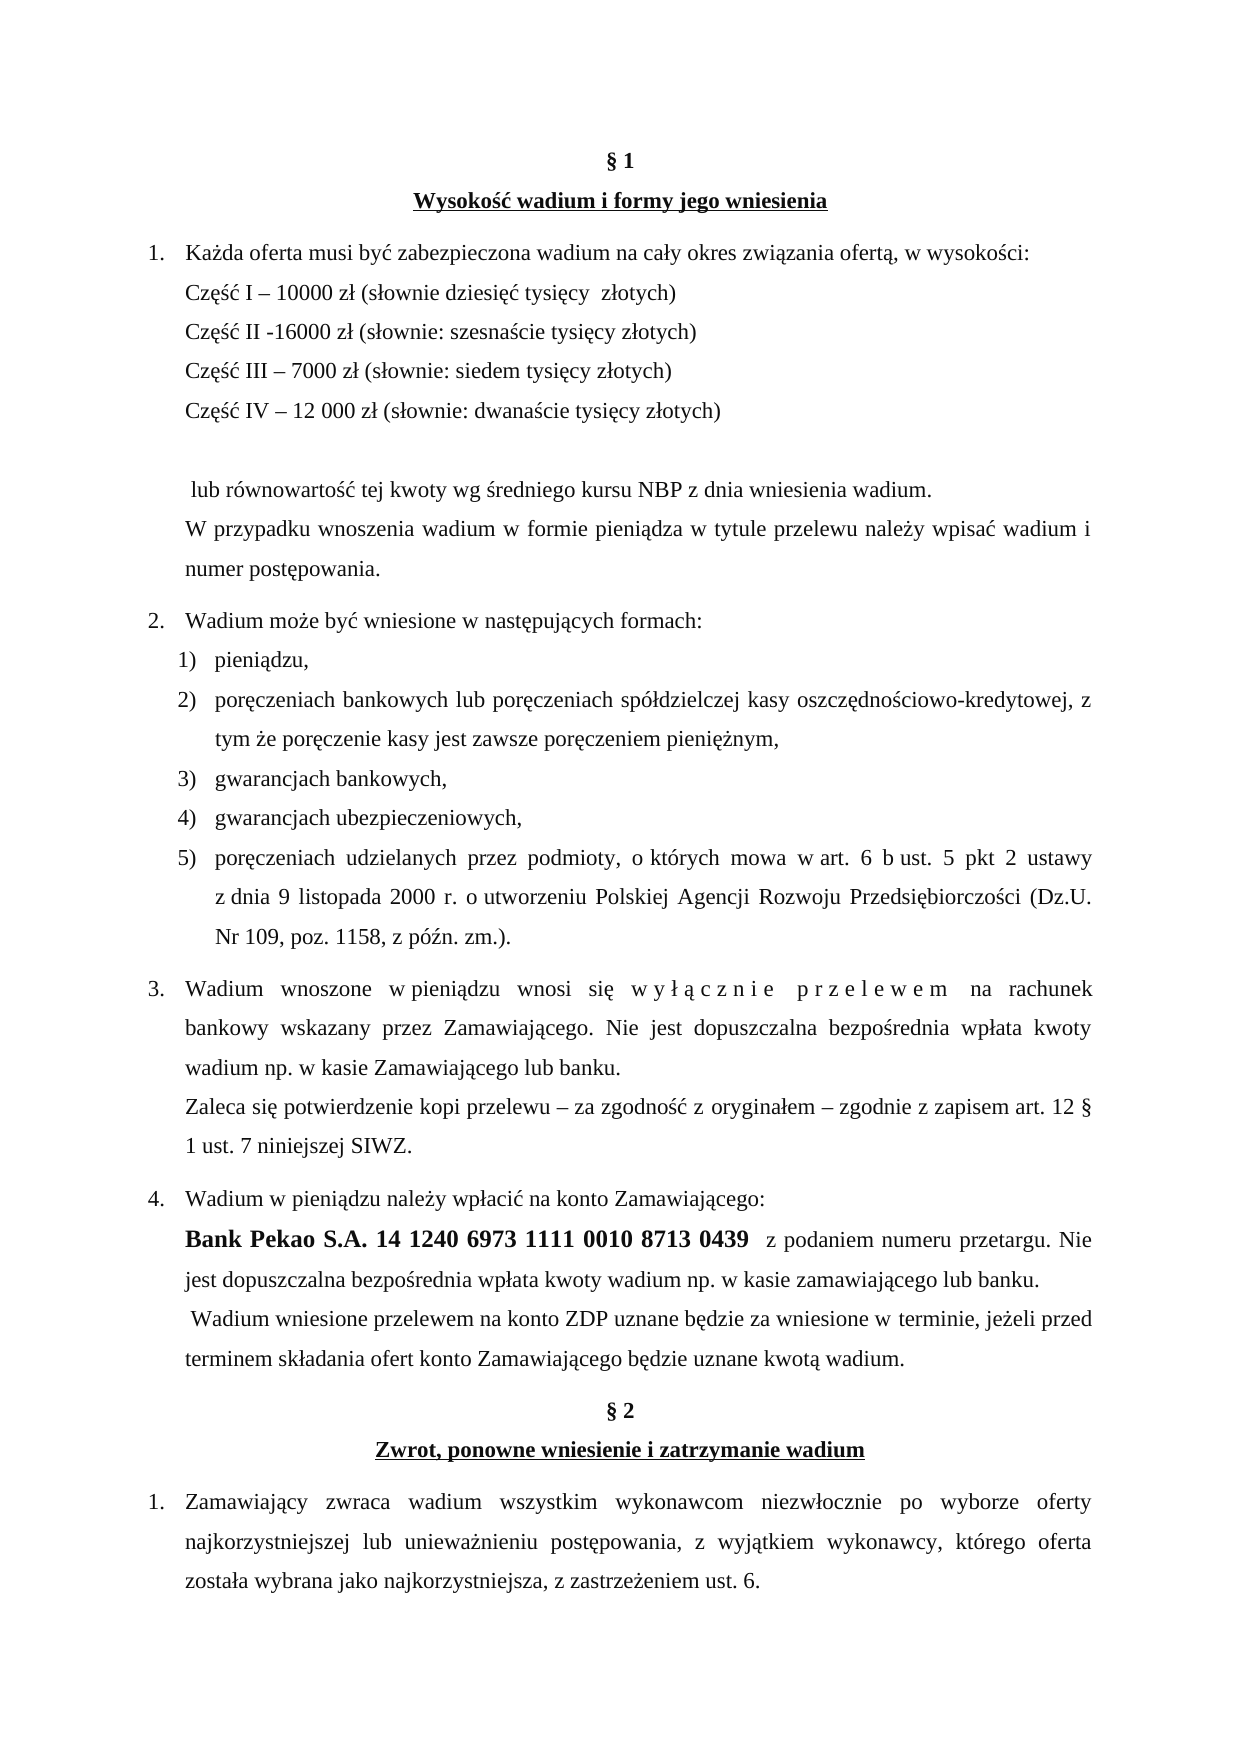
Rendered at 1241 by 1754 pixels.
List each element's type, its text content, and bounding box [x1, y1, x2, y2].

text lub równowartość tej kwoty wg średniego kursu NBP z dnia wniesienia wadium. [185, 476, 1093, 502]
text W przypadku wnoszenia wadium w formie pieniądza w tytule przelewu należy wpisać wadium i numer postępowania. [185, 515, 1093, 581]
text Część IV – 12 000 zł (słownie: dwanaście tysięcy złotych) [185, 397, 1093, 423]
text Część I – 10000 zł (słownie dziesięć tysięcy złotych) [185, 278, 1093, 305]
list Każda oferta musi być zabezpieczona wadium na cały okres związania ofertą, w wysokości: [148, 239, 1093, 265]
text Wysokość wadium i formy jego wniesienia [148, 187, 1093, 213]
list poręczeniach udzielanych przez podmioty, o których mowa w art. 6 b ust. 5 pkt 2 ustawy z dnia 9 listopada 2000 r. o utworzeniu Polskiej Agencji Rozwoju Przedsiębiorczości (Dz.U. Nr 109, poz. 1158, z późn. zm.). [177, 844, 1093, 949]
list Zamawiający zwraca wadium wszystkim wykonawcom niezwłocznie po wyborze oferty najkorzystniejszej lub unieważnieniu postępowania, z wyjątkiem wykonawcy, którego oferta została wybrana jako najkorzystniejsza, z zastrzeżeniem ust. 6. [148, 1488, 1093, 1594]
text Część II -16000 zł (słownie: szesnaście tysięcy złotych) [185, 318, 1093, 344]
list Wadium może być wniesione w następujących formach: [148, 607, 1093, 633]
list Wadium w pieniądzu należy wpłacić na konto Zamawiającego: [148, 1184, 1093, 1211]
text Wadium wniesione przelewem na konto ZDP uznane będzie za wniesione w terminie, jeżeli przed terminem składania ofert konto Zamawiającego będzie uznane kwotą wadium. [185, 1305, 1093, 1371]
list pieniądzu, [177, 646, 1093, 673]
list gwarancjach ubezpieczeniowych, [177, 804, 1093, 831]
list poręczeniach bankowych lub poręczeniach spółdzielczej kasy oszczędnościowo-kredytowej, z tym że poręczenie kasy jest zawsze poręczeniem pieniężnym, [177, 686, 1093, 752]
list Wadium wnoszone w pieniądzu wnosi się wyłącznie przelewem na rachunek bankowy wskazany przez Zamawiającego. Nie jest dopuszczalna bezpośrednia wpłata kwoty wadium np. w kasie Zamawiającego lub banku. [148, 975, 1093, 1080]
list gwarancjach bankowych, [177, 765, 1093, 791]
text Zaleca się potwierdzenie kopi przelewu – za zgodność z oryginałem – zgodnie z zapisem art. 12 § 1 ust. 7 niniejszej SIWZ. [185, 1093, 1093, 1159]
text Bank Pekao S.A. 14 1240 6973 1111 0010 8713 0439 z podaniem numeru przetargu. Nie jest dopuszczalna bezpośrednia wpłata kwoty wadium np. w kasie zamawiającego lub banku. [185, 1224, 1093, 1292]
text § 1 [148, 148, 1093, 174]
text Zwrot, ponowne wniesienie i zatrzymanie wadium [148, 1436, 1093, 1463]
text § 2 [148, 1397, 1093, 1423]
text Część III – 7000 zł (słownie: siedem tysięcy złotych) [185, 357, 1093, 384]
